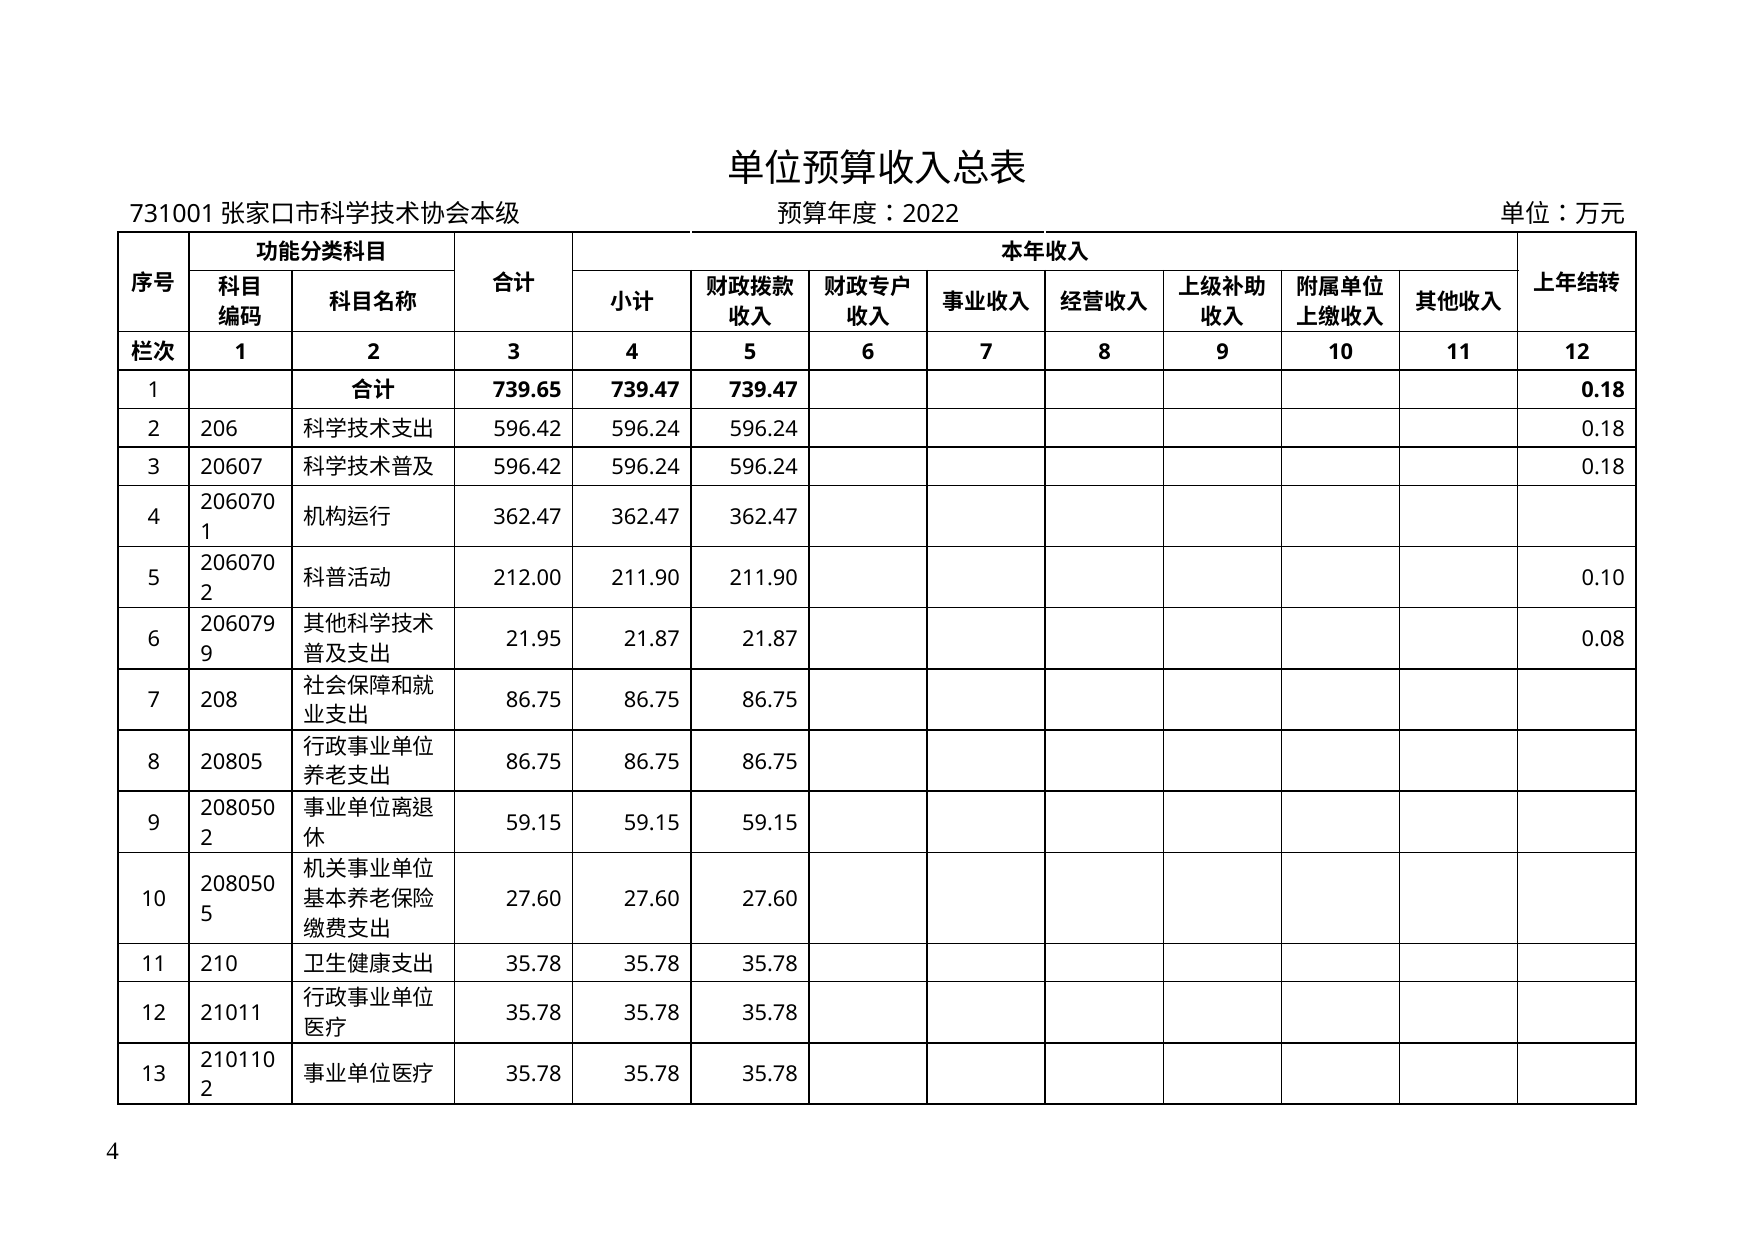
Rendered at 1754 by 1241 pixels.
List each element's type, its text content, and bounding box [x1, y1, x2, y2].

table_cell 20607 [190, 448, 291, 484]
table_cell 86.75 [573, 731, 690, 790]
table_cell 211.90 [692, 547, 808, 607]
table_cell [1282, 371, 1399, 408]
table_cell [1046, 670, 1163, 729]
table_cell 59.15 [692, 792, 808, 851]
table_cell [1518, 1044, 1635, 1103]
table_cell 596.42 [455, 448, 572, 484]
table_cell 机构运行 [293, 486, 454, 546]
table_cell 附属单位上缴收入 [1282, 271, 1399, 331]
table_cell [810, 982, 926, 1042]
table_cell 上年结转 [1518, 233, 1635, 331]
table_cell [810, 944, 926, 981]
table_cell [1400, 608, 1517, 668]
table_cell [928, 371, 1044, 408]
table_cell 739.47 [692, 371, 808, 408]
table_cell [1164, 731, 1281, 790]
table_cell [1282, 982, 1399, 1042]
table_cell 事业单位离退休 [293, 792, 454, 851]
table_cell 27.60 [573, 853, 690, 942]
table_cell 合计 [293, 371, 454, 408]
table_cell 86.75 [573, 670, 690, 729]
table_cell 35.78 [573, 1044, 690, 1103]
table_cell [190, 371, 291, 408]
table_cell 35.78 [692, 982, 808, 1042]
table_cell [1400, 853, 1517, 942]
table_cell [1164, 608, 1281, 668]
table_cell 小计 [573, 271, 690, 331]
table_cell [1282, 547, 1399, 607]
table_cell 86.75 [455, 731, 572, 790]
table_cell [810, 670, 926, 729]
table_cell 20805 [190, 731, 291, 790]
table_cell 事业收入 [928, 271, 1044, 331]
table_cell [928, 731, 1044, 790]
table_cell 5 [119, 547, 188, 607]
table_cell [928, 547, 1044, 607]
table_cell [1518, 670, 1635, 729]
table_cell 合计 [455, 233, 572, 331]
table_cell 其他收入 [1400, 271, 1517, 331]
table_cell [810, 731, 926, 790]
table_cell 2060799 [190, 608, 291, 668]
table_cell 其他科学技术普及支出 [293, 608, 454, 668]
table_cell 35.78 [455, 1044, 572, 1103]
table_cell [928, 448, 1044, 484]
table_cell [1046, 409, 1163, 446]
table_cell [810, 486, 926, 546]
table_cell [1282, 853, 1399, 942]
table_cell 科学技术支出 [293, 409, 454, 446]
table_cell [1046, 608, 1163, 668]
table_cell 739.47 [573, 371, 690, 408]
table_cell 科目 编码 [190, 271, 291, 331]
table_cell 35.78 [692, 1044, 808, 1103]
table_cell [810, 853, 926, 942]
table_cell [1046, 448, 1163, 484]
table_cell [1164, 547, 1281, 607]
table_cell [1400, 547, 1517, 607]
table_cell 12 [1518, 332, 1635, 369]
table_cell 596.24 [573, 409, 690, 446]
table_cell 35.78 [455, 944, 572, 981]
table_cell 2060701 [190, 486, 291, 546]
table_cell 序号 [119, 233, 188, 331]
table_cell 210 [190, 944, 291, 981]
table_cell [1282, 670, 1399, 729]
table_cell 2080502 [190, 792, 291, 851]
table_cell 7 [119, 670, 188, 729]
table_cell [1400, 982, 1517, 1042]
table_cell 12 [119, 982, 188, 1042]
table_cell 362.47 [692, 486, 808, 546]
table_cell [810, 1044, 926, 1103]
table_cell 3 [455, 332, 572, 369]
table_cell [928, 982, 1044, 1042]
table_cell [1400, 371, 1517, 408]
table_cell [928, 409, 1044, 446]
table_cell [1164, 670, 1281, 729]
table_cell [1164, 982, 1281, 1042]
table_cell 6 [810, 332, 926, 369]
table_cell [1282, 448, 1399, 484]
table_cell [810, 409, 926, 446]
table_cell 86.75 [692, 670, 808, 729]
table_cell 10 [1282, 332, 1399, 369]
table_cell 596.24 [692, 409, 808, 446]
table_cell 21.87 [573, 608, 690, 668]
table_cell [1046, 792, 1163, 851]
table_cell [1046, 853, 1163, 942]
table_cell 9 [119, 792, 188, 851]
table_cell 3 [119, 448, 188, 484]
table_cell [1282, 731, 1399, 790]
table_cell [1282, 944, 1399, 981]
table_cell [1046, 944, 1163, 981]
table_cell [928, 792, 1044, 851]
table_cell 35.78 [692, 944, 808, 981]
table_cell 1 [119, 371, 188, 408]
table_cell [1518, 486, 1635, 546]
table_cell 27.60 [455, 853, 572, 942]
table_header 731001张家口市科学技术协会本级 [119, 195, 690, 231]
table_cell [810, 371, 926, 408]
table_cell 8 [119, 731, 188, 790]
table_header 预算年度：2022 [692, 195, 1044, 231]
table_cell 科目名称 [293, 271, 454, 331]
table_cell 362.47 [455, 486, 572, 546]
table_cell 科学技术普及 [293, 448, 454, 484]
table_cell 0.10 [1518, 547, 1635, 607]
table_cell [1400, 944, 1517, 981]
table_cell [1046, 982, 1163, 1042]
table_cell 8 [1046, 332, 1163, 369]
table_cell 21011 [190, 982, 291, 1042]
table_cell 9 [1164, 332, 1281, 369]
table_cell [1164, 486, 1281, 546]
table_cell [1164, 409, 1281, 446]
table_cell [1164, 371, 1281, 408]
table_cell [1164, 853, 1281, 942]
table_cell 栏次 [119, 332, 188, 369]
table_cell 35.78 [573, 944, 690, 981]
table_cell 0.18 [1518, 448, 1635, 484]
table_cell 59.15 [573, 792, 690, 851]
table_cell 5 [692, 332, 808, 369]
table_cell 功能分类科目 [190, 233, 454, 270]
table_cell 27.60 [692, 853, 808, 942]
table_cell [1518, 853, 1635, 942]
table_cell [1164, 792, 1281, 851]
table_cell 10 [119, 853, 188, 942]
table_cell [1518, 944, 1635, 981]
table_cell 社会保障和就业支出 [293, 670, 454, 729]
table_cell [1282, 486, 1399, 546]
table_cell [928, 853, 1044, 942]
table_cell 35.78 [573, 982, 690, 1042]
table_header 单位：万元 [1046, 195, 1635, 231]
table_cell [1164, 1044, 1281, 1103]
table_cell 2080505 [190, 853, 291, 942]
table_cell 86.75 [692, 731, 808, 790]
table_cell 206 [190, 409, 291, 446]
table_cell 208 [190, 670, 291, 729]
table_cell [1282, 1044, 1399, 1103]
table_cell [1164, 448, 1281, 484]
table_cell [1282, 792, 1399, 851]
table_cell 事业单位医疗 [293, 1044, 454, 1103]
table_cell 财政拨款 收入 [692, 271, 808, 331]
table_cell 机关事业单位基本养老保险缴费支出 [293, 853, 454, 942]
table_cell [1518, 731, 1635, 790]
table_cell [1046, 1044, 1163, 1103]
table_cell 11 [1400, 332, 1517, 369]
table_cell [928, 1044, 1044, 1103]
table_cell [1282, 409, 1399, 446]
table_cell [1400, 486, 1517, 546]
table_cell 0.18 [1518, 371, 1635, 408]
table_cell [928, 670, 1044, 729]
table_cell 596.42 [455, 409, 572, 446]
table_cell 2060702 [190, 547, 291, 607]
table_cell [1282, 608, 1399, 668]
table_cell [1400, 792, 1517, 851]
table_cell [1046, 486, 1163, 546]
table_cell [1046, 371, 1163, 408]
table_cell [1518, 792, 1635, 851]
table_cell 212.00 [455, 547, 572, 607]
table_cell 财政专户 收入 [810, 271, 926, 331]
table_cell 596.24 [692, 448, 808, 484]
table_cell 7 [928, 332, 1044, 369]
table_cell [1164, 944, 1281, 981]
table_cell [810, 792, 926, 851]
table_cell 6 [119, 608, 188, 668]
table_cell 2 [293, 332, 454, 369]
table_cell 上级补助收入 [1164, 271, 1281, 331]
table_cell 596.24 [573, 448, 690, 484]
table_cell [1400, 1044, 1517, 1103]
table_cell 362.47 [573, 486, 690, 546]
table_cell [1400, 409, 1517, 446]
table_cell 2 [119, 409, 188, 446]
table_cell [1400, 670, 1517, 729]
table_cell 科普活动 [293, 547, 454, 607]
table_cell 0.08 [1518, 608, 1635, 668]
table_cell 行政事业单位医疗 [293, 982, 454, 1042]
table_cell [1400, 448, 1517, 484]
table_cell [928, 486, 1044, 546]
table_cell 4 [573, 332, 690, 369]
table_cell [1518, 982, 1635, 1042]
table_cell 11 [119, 944, 188, 981]
table_cell 卫生健康支出 [293, 944, 454, 981]
table_cell [1046, 547, 1163, 607]
table_cell 21.95 [455, 608, 572, 668]
table_cell [928, 944, 1044, 981]
table_cell [1046, 731, 1163, 790]
table_cell 211.90 [573, 547, 690, 607]
table_cell [928, 608, 1044, 668]
table_cell 739.65 [455, 371, 572, 408]
table_cell 86.75 [455, 670, 572, 729]
table_cell 35.78 [455, 982, 572, 1042]
table_cell 21.87 [692, 608, 808, 668]
table_cell 4 [119, 486, 188, 546]
table_cell 59.15 [455, 792, 572, 851]
text 单位预算收入总表 [106, 142, 1648, 193]
table_cell [810, 448, 926, 484]
table_cell 13 [119, 1044, 188, 1103]
table_cell 2101102 [190, 1044, 291, 1103]
table_cell [810, 608, 926, 668]
table_cell 本年收入 [573, 233, 1517, 270]
table_cell 行政事业单位养老支出 [293, 731, 454, 790]
table_cell 经营收入 [1046, 271, 1163, 331]
table_cell [1400, 731, 1517, 790]
table_cell [810, 547, 926, 607]
table_cell 0.18 [1518, 409, 1635, 446]
table_cell 1 [190, 332, 291, 369]
